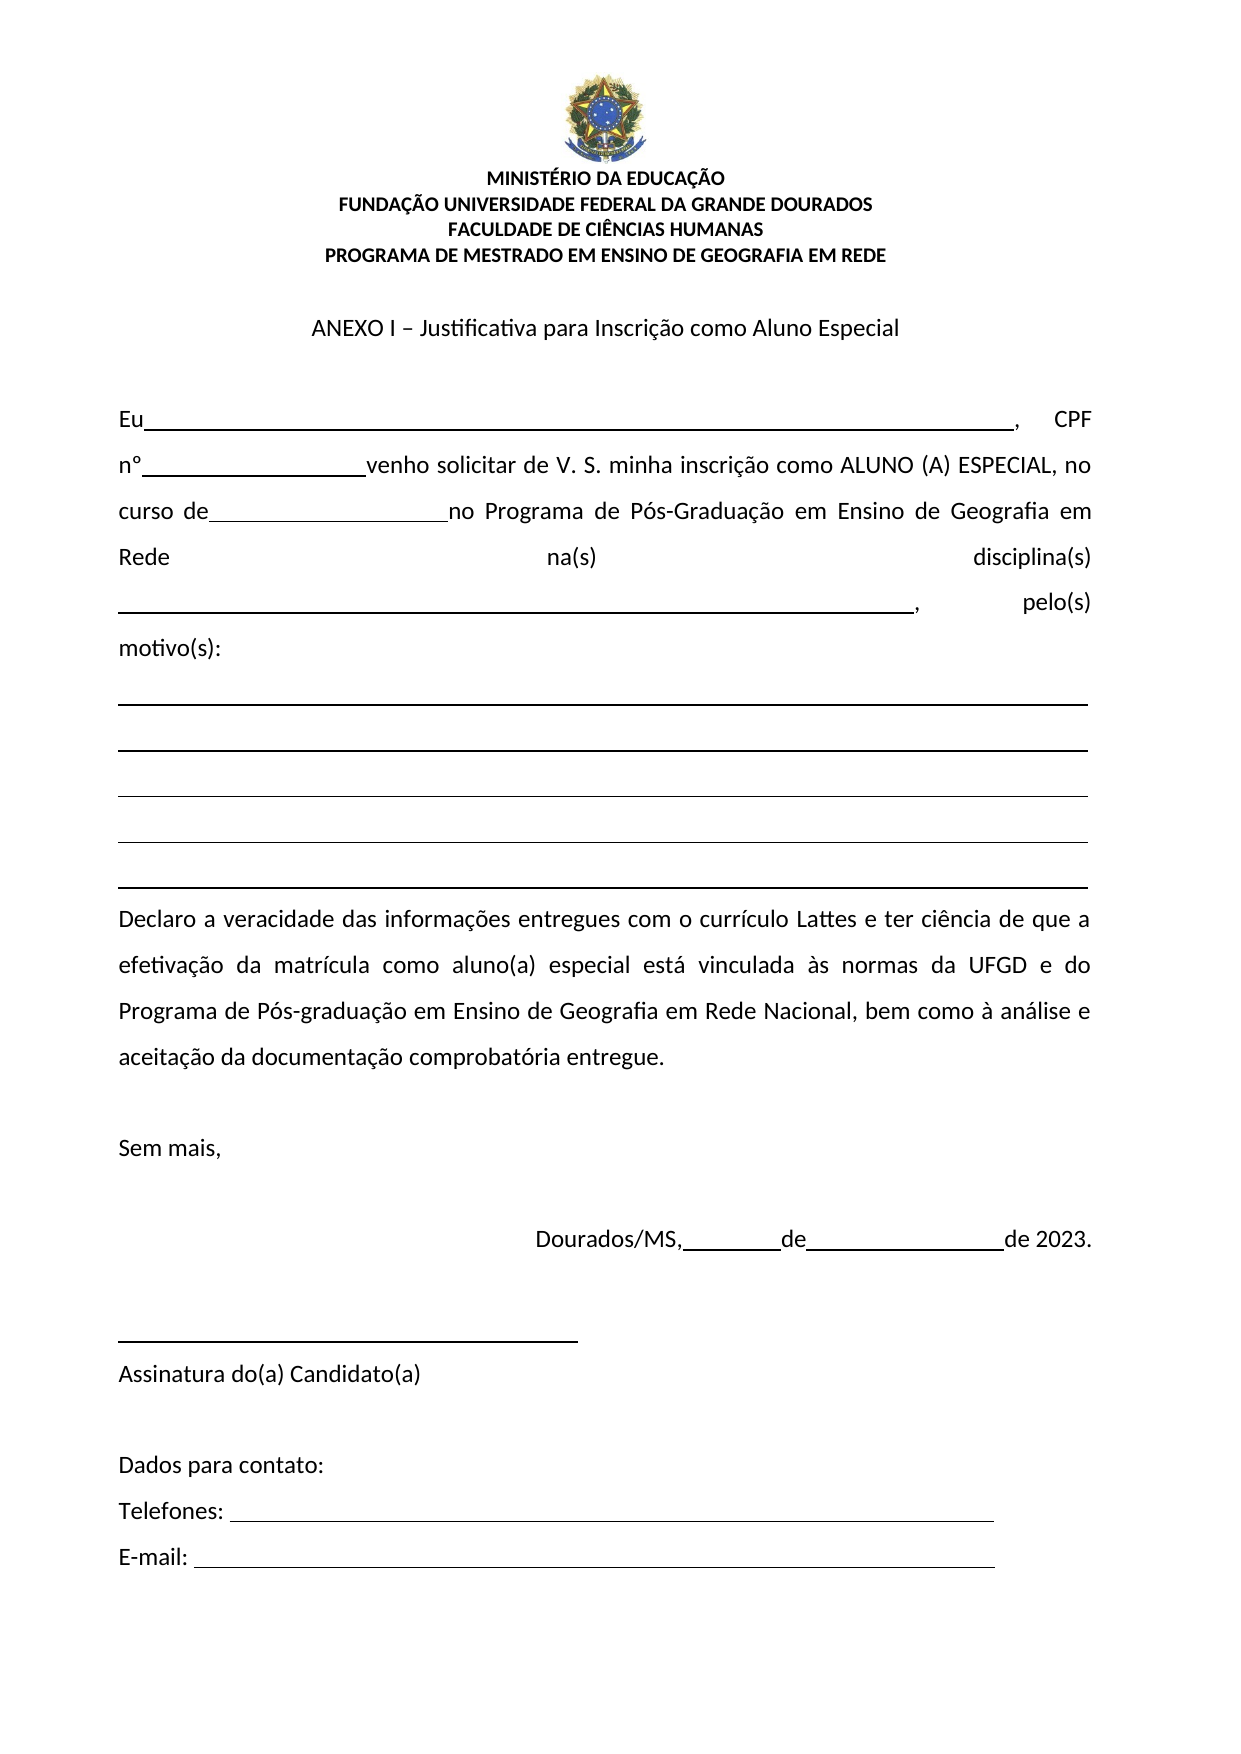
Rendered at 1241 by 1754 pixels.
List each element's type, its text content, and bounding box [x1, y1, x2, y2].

text Eu , CPF [106, 403, 1104, 434]
text PROGRAMA DE MESTRADO EM ENSINO DE GEOGRAFIA EM REDE [311, 242, 900, 267]
text E-mail: [118, 1541, 1105, 1571]
text FUNDAÇÃO UNIVERSIDADE FEDERAL DA GRANDE DOURADOS FACULDADE DE CIÊNCIAS HUMANAS [311, 191, 900, 242]
text MINISTÉRIO DA EDUCAÇÃO [311, 166, 900, 191]
text Sem mais, [118, 1132, 1105, 1162]
text Dados para contato: [118, 1449, 1105, 1480]
text nº venho solicitar de V. S. minha inscrição como ALUNO (A) ESPECIAL, no curso de no Programa de Pós-Graduação em Ensino de Geografia em Rede na(s) disciplina(s) [118, 449, 1093, 571]
picture [560, 72, 650, 164]
text Assinatura do(a) Candidato(a) [118, 1358, 1105, 1388]
text ANEXO I – Justificativa para Inscrição como Aluno Especial [311, 312, 900, 342]
text Declaro a veracidade das informações entregues com o currículo Lattes e ter ciência de que a efetivação da matrícula como aluno(a) especial está vinculada às normas da UFGD e do Programa de Pós-graduação em Ensino de Geografia em Rede Nacional, bem como à análise e aceitação da documentação comprobatória entregue. [118, 903, 1092, 1071]
text Dourados/MS, de de 2023. [535, 1223, 1105, 1254]
text , pelo(s) motivo(s): [118, 586, 1092, 663]
text Telefones: [118, 1495, 1105, 1525]
